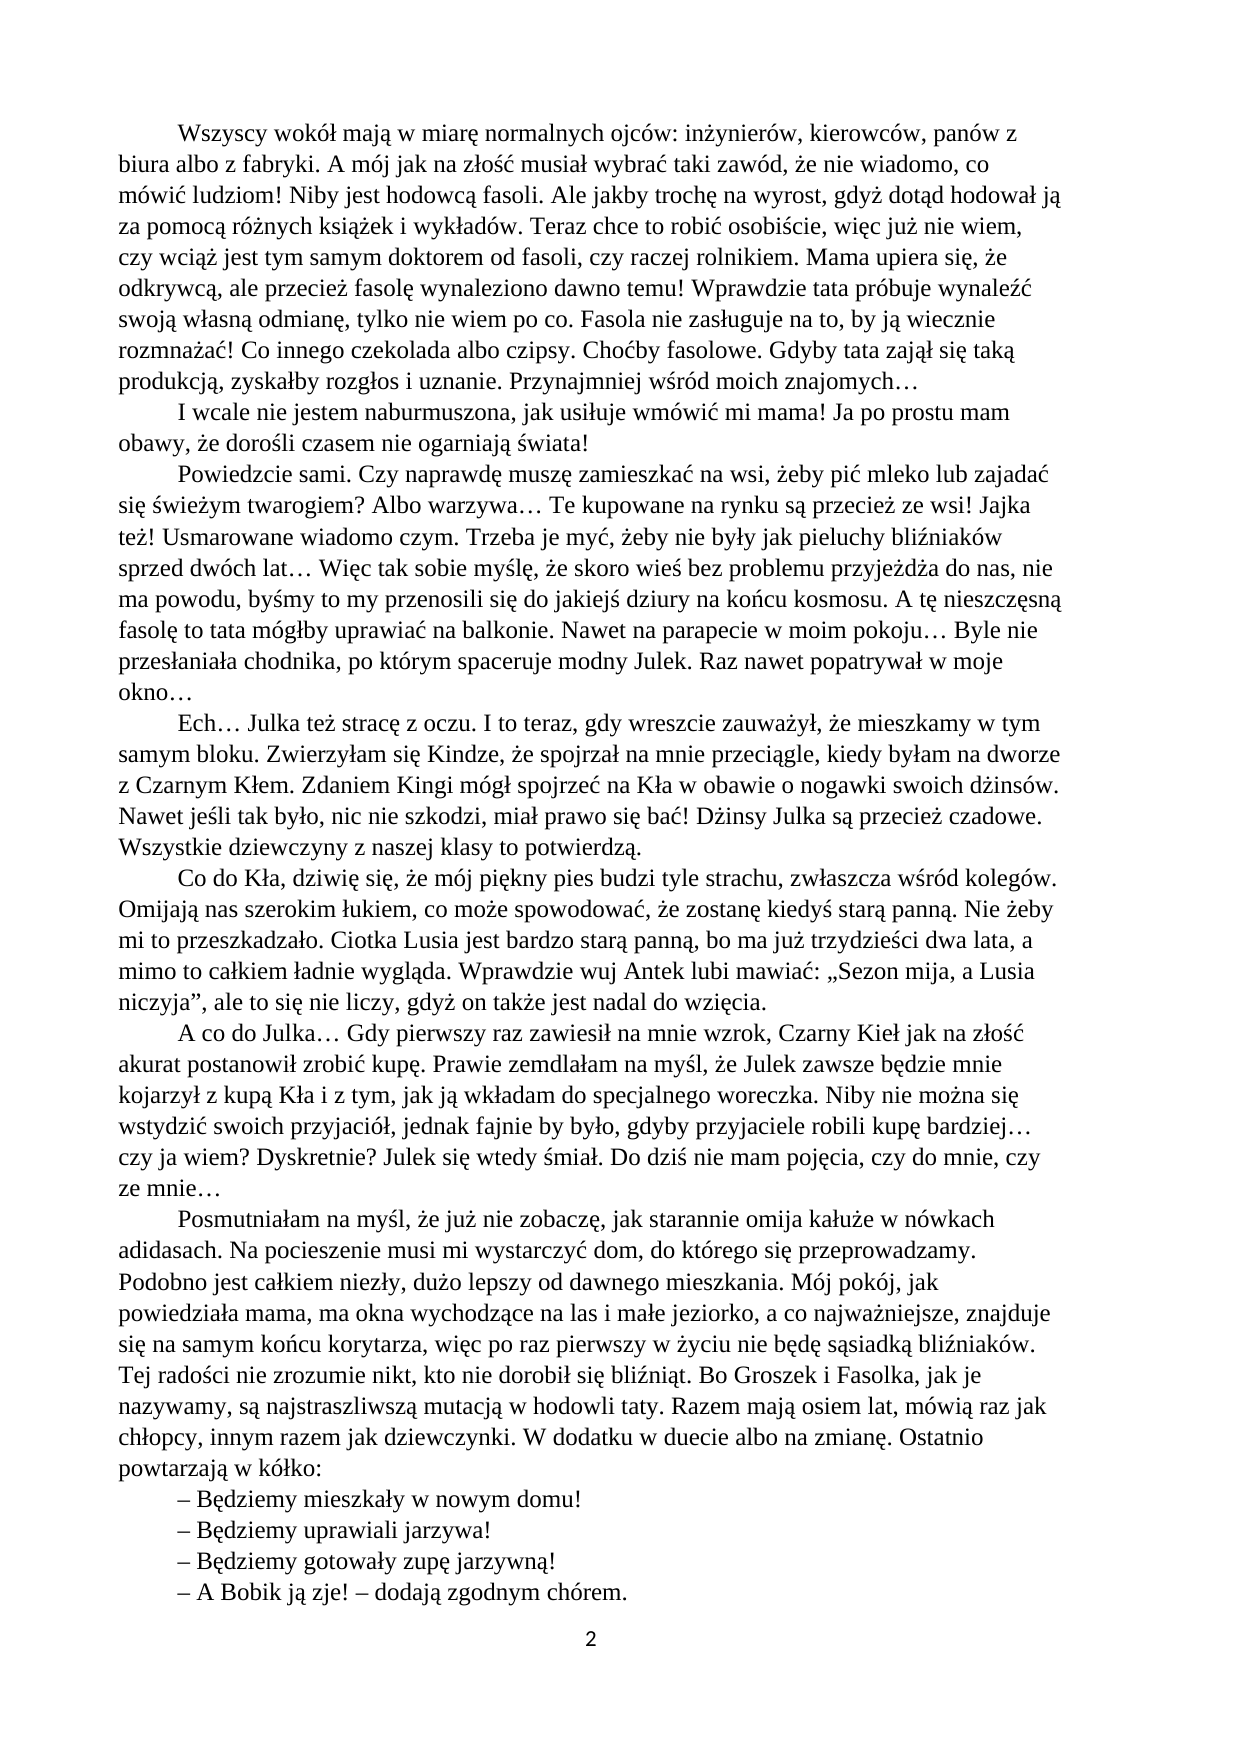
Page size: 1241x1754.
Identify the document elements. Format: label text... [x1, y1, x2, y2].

text – Będziemy uprawiali jarzywa! [118, 1515, 1063, 1544]
text A co do Julka… Gdy pierwszy raz zawiesił na mnie wzrok, Czarny Kieł jak na złość akurat postanowił zrobić kupę. Prawie zemdlałam na myśl, że Julek zawsze będzie mnie kojarzył z kupą Kła i z tym, jak ją wkładam do specjalnego woreczka. Niby nie można się wstydzić swoich przyjaciół, jednak fajnie by było, gdyby przyjaciele robili kupę bardziej… czy ja wiem? Dyskretnie? Julek się wtedy śmiał. Do dziś nie mam pojęcia, czy do mnie, czy ze mnie… [118, 1018, 1063, 1202]
text Ech… Julka też stracę z oczu. I to teraz, gdy wreszcie zauważył, że mieszkamy w tym samym bloku. Zwierzyłam się Kindze, że spojrzał na mnie przeciągle, kiedy byłam na dworze z Czarnym Kłem. Zdaniem Kingi mógł spojrzeć na Kła w obawie o nogawki swoich dżinsów. Nawet jeśli tak było, nic nie szkodzi, miał prawo się bać! Dżinsy Julka są przecież czadowe. Wszystkie dziewczyny z naszej klasy to potwierdzą. [118, 708, 1063, 861]
text – Będziemy mieszkały w nowym domu! [118, 1484, 1063, 1513]
text – A Bobik ją zje! – dodają zgodnym chórem. [118, 1577, 1063, 1606]
text Powiedzcie sami. Czy naprawdę muszę zamieszkać na wsi, żeby pić mleko lub zajadać się świeżym twarogiem? Albo warzywa… Te kupowane na rynku są przecież ze wsi! Jajka też! Usmarowane wiadomo czym. Trzeba je myć, żeby nie były jak pieluchy bliźniaków sprzed dwóch lat… Więc tak sobie myślę, że skoro wieś bez problemu przyjeżdża do nas, nie ma powodu, byśmy to my przenosili się do jakiejś dziury na końcu kosmosu. A tę nieszczęsną fasolę to tata mógłby uprawiać na balkonie. Nawet na parapecie w moim pokoju… Byle nie przesłaniała chodnika, po którym spaceruje modny Julek. Raz nawet popatrywał w moje okno… [118, 459, 1063, 706]
text – Będziemy gotowały zupę jarzywną! [118, 1546, 1063, 1575]
text Co do Kła, dziwię się, że mój piękny pies budzi tyle strachu, zwłaszcza wśród kolegów. Omijają nas szerokim łukiem, co może spowodować, że zostanę kiedyś starą panną. Nie żeby mi to przeszkadzało. Ciotka Lusia jest bardzo starą panną, bo ma już trzydzieści dwa lata, a mimo to całkiem ładnie wygląda. Wprawdzie wuj Antek lubi mawiać: „Sezon mija, a Lusia niczyja”, ale to się nie liczy, gdyż on także jest nadal do wzięcia. [118, 863, 1063, 1016]
text Posmutniałam na myśl, że już nie zobaczę, jak starannie omija kałuże w nówkach adidasach. Na pocieszenie musi mi wystarczyć dom, do którego się przeprowadzamy. Podobno jest całkiem niezły, dużo lepszy od dawnego mieszkania. Mój pokój, jak powiedziała mama, ma okna wychodzące na las i małe jeziorko, a co najważniejsze, znajduje się na samym końcu korytarza, więc po raz pierwszy w życiu nie będę sąsiadką bliźniaków. Tej radości nie zrozumie nikt, kto nie dorobił się bliźniąt. Bo Groszek i Fasolka, jak je nazywamy, są najstraszliwszą mutacją w hodowli taty. Razem mają osiem lat, mówią raz jak chłopcy, innym razem jak dziewczynki. W dodatku w duecie albo na zmianę. Ostatnio powtarzają w kółko: [118, 1204, 1063, 1482]
text Wszyscy wokół mają w miarę normalnych ojców: inżynierów, kierowców, panów z biura albo z fabryki. A mój jak na złość musiał wybrać taki zawód, że nie wiadomo, co mówić ludziom! Niby jest hodowcą fasoli. Ale jakby trochę na wyrost, gdyż dotąd hodował ją za pomocą różnych książek i wykładów. Teraz chce to robić osobiście, więc już nie wiem, czy wciąż jest tym samym doktorem od fasoli, czy raczej rolnikiem. Mama upiera się, że odkrywcą, ale przecież fasolę wynaleziono dawno temu! Wprawdzie tata próbuje wynaleźć swoją własną odmianę, tylko nie wiem po co. Fasola nie zasługuje na to, by ją wiecznie rozmnażać! Co innego czekolada albo czipsy. Choćby fasolowe. Gdyby tata zajął się taką produkcją, zyskałby rozgłos i uznanie. Przynajmniej wśród moich znajomych… [118, 118, 1063, 395]
text I wcale nie jestem naburmuszona, jak usiłuje wmówić mi mama! Ja po prostu mam obawy, że dorośli czasem nie ogarniają świata! [118, 397, 1063, 457]
